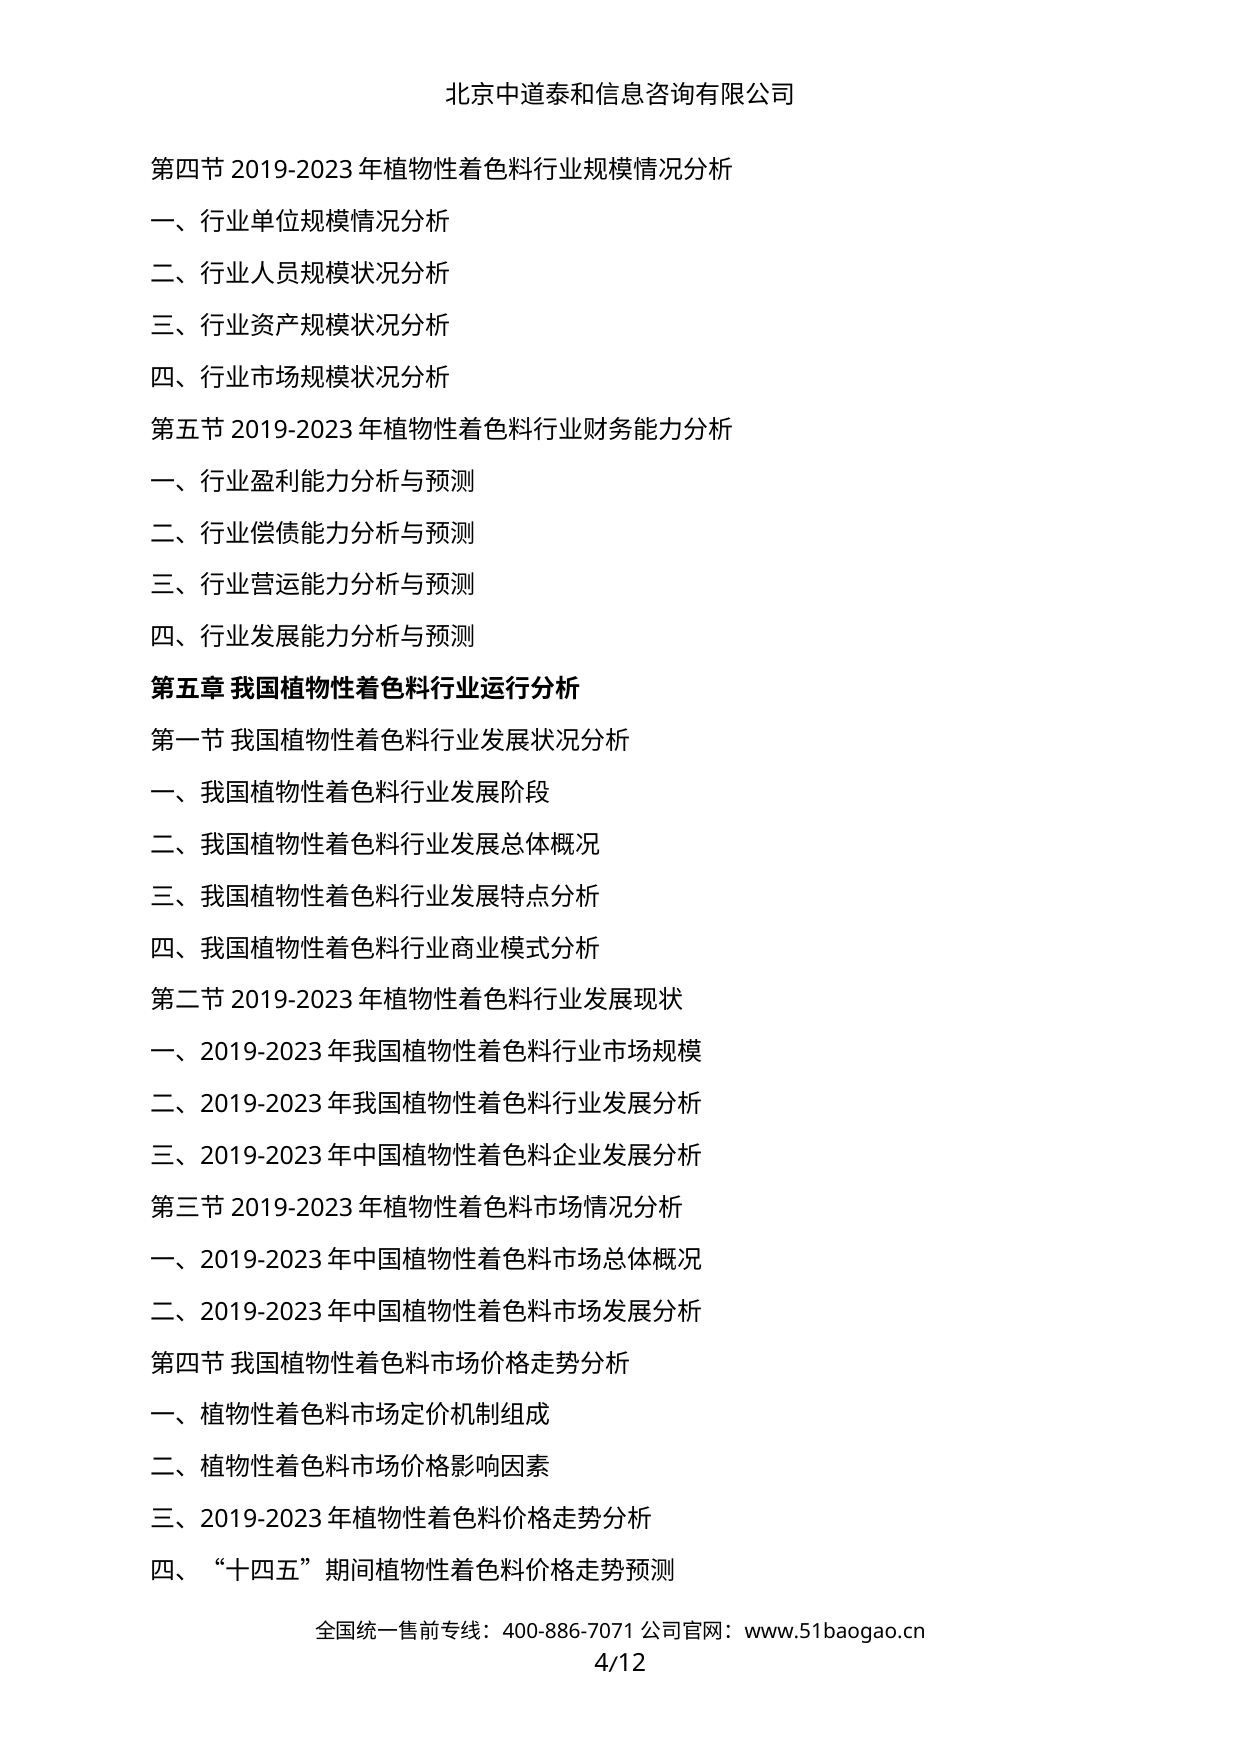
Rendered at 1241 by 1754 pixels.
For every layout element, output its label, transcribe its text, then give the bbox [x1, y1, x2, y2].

text 二、我国植物性着色料行业发展总体概况 [150, 824, 1090, 861]
text 三、我国植物性着色料行业发展特点分析 [150, 876, 1090, 912]
text 第一节 我国植物性着色料行业发展状况分析 [150, 721, 1090, 757]
text 四、行业发展能力分析与预测 [150, 617, 1090, 653]
text 二、行业偿债能力分析与预测 [150, 513, 1090, 549]
text 三、行业营运能力分析与预测 [150, 565, 1090, 601]
text 第三节 2019-2023年植物性着色料市场情况分析 [150, 1187, 1090, 1224]
text 四、“十四五”期间植物性着色料价格走势预测 [150, 1551, 1090, 1587]
text 二、2019-2023年中国植物性着色料市场发展分析 [150, 1291, 1090, 1327]
text 第四节 我国植物性着色料市场价格走势分析 [150, 1343, 1090, 1379]
text 一、2019-2023年中国植物性着色料市场总体概况 [150, 1239, 1090, 1276]
text 一、行业盈利能力分析与预测 [150, 461, 1090, 497]
text 三、2019-2023年中国植物性着色料企业发展分析 [150, 1136, 1090, 1172]
text 三、2019-2023年植物性着色料价格走势分析 [150, 1499, 1090, 1535]
text 一、植物性着色料市场定价机制组成 [150, 1395, 1090, 1431]
text 二、2019-2023年我国植物性着色料行业发展分析 [150, 1084, 1090, 1120]
text 第四节 2019-2023年植物性着色料行业规模情况分析 [150, 150, 1090, 186]
text 四、行业市场规模状况分析 [150, 357, 1090, 394]
text 第五节 2019-2023年植物性着色料行业财务能力分析 [150, 409, 1090, 446]
text 一、我国植物性着色料行业发展阶段 [150, 772, 1090, 809]
text 二、植物性着色料市场价格影响因素 [150, 1447, 1090, 1483]
text 四、我国植物性着色料行业商业模式分析 [150, 928, 1090, 964]
text 一、2019-2023年我国植物性着色料行业市场规模 [150, 1032, 1090, 1068]
text 第二节 2019-2023年植物性着色料行业发展现状 [150, 980, 1090, 1016]
text 二、行业人员规模状况分析 [150, 254, 1090, 290]
text 三、行业资产规模状况分析 [150, 306, 1090, 342]
text 第五章 我国植物性着色料行业运行分析 [150, 669, 1090, 705]
text 一、行业单位规模情况分析 [150, 202, 1090, 238]
